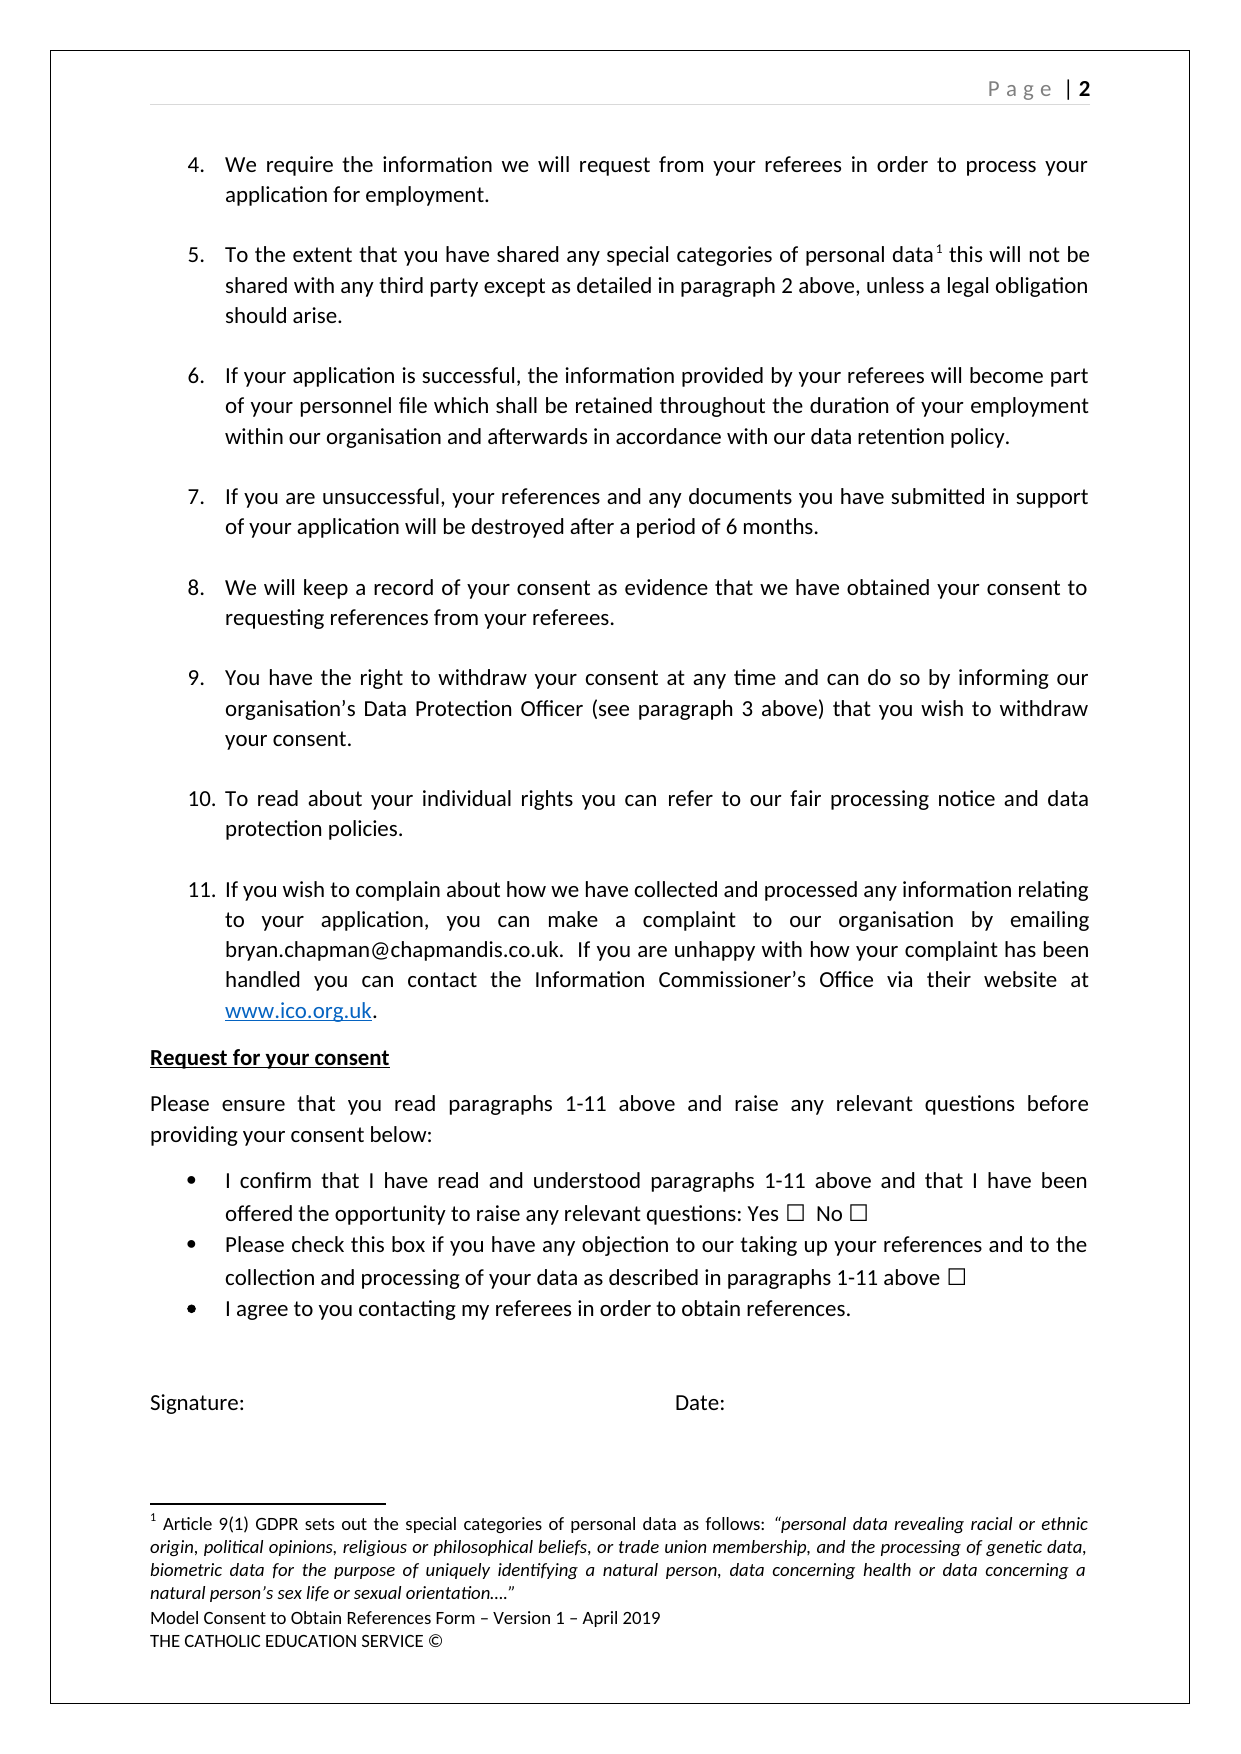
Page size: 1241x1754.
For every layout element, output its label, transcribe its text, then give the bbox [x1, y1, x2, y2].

list Please check this box if you have any objection to our taking up your references and to the collection and processing of your data as described in paragraphs 1-11 above [187, 1231, 1090, 1292]
list I confirm that I have read and understood paragraphs 1-11 above and that I have been offered the opportunity to raise any relevant questions: Yes No [187, 1167, 1090, 1228]
list If your application is successful, the information provided by your referees will become part of your personnel file which shall be retained throughout the duration of your employment within our organisation and afterwards in accordance with our data retention policy. [187, 361, 1090, 450]
list We require the information we will request from your referees in order to process your application for employment. [187, 150, 1090, 208]
text Request for your consent [150, 1043, 1090, 1071]
text Please ensure that you read paragraphs 1-11 above and raise any relevant questions before providing your consent below: [150, 1089, 1090, 1148]
list You have the right to withdraw your consent at any time and can do so by informing our organisation’s Data Protection Officer (see paragraph 3 above) that you wish to withdraw your consent. [187, 663, 1090, 752]
list I agree to you contacting my referees in order to obtain references. [187, 1294, 1090, 1323]
list If you are unsuccessful, your references and any documents you have submitted in support of your application will be destroyed after a period of 6 months. [187, 482, 1090, 541]
list To the extent that you have shared any special categories of personal data this will not be shared with any third party except as detailed in paragraph 2 above, unless a legal obligation should arise. [187, 241, 1090, 329]
list If you wish to complain about how we have collected and processed any information relating to your application, you can make a complaint to our organisation by emailing bryan.chapman@chapmandis.co.uk. If you are unhappy with how your complaint has been handled you can contact the Information Commissioner’s Office via their website at www.ico.org.uk. [187, 875, 1090, 1024]
list To read about your individual rights you can refer to our fair processing notice and data protection policies. [187, 784, 1090, 843]
list We will keep a record of your consent as evidence that we have obtained your consent to requesting references from your referees. [187, 573, 1090, 631]
text Signature: Date: [150, 1388, 1090, 1416]
